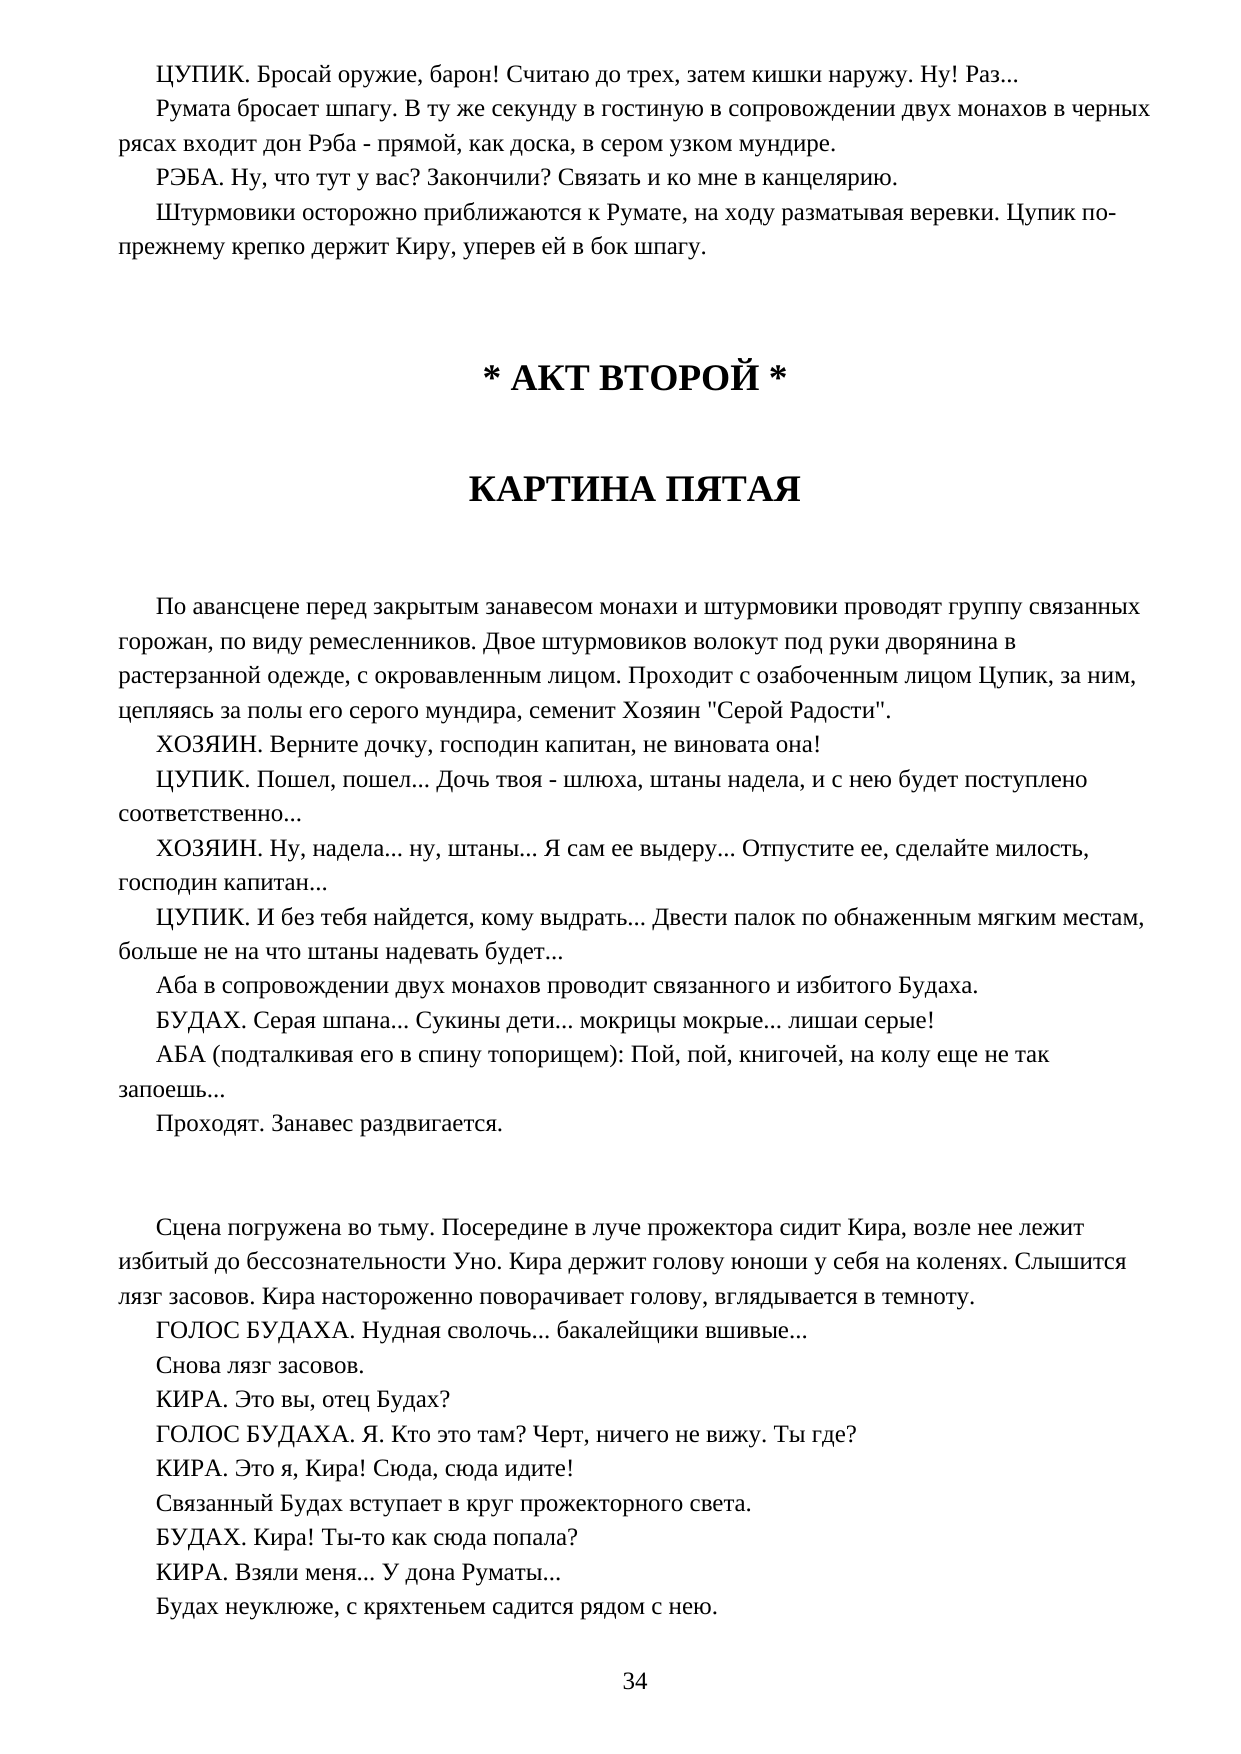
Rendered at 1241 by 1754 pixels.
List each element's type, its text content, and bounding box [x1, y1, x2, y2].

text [118, 59, 1152, 329]
subtitle КАРТИНА ПЯТАЯ [118, 467, 1152, 510]
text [118, 522, 1152, 1620]
subtitle * АКТ ВТОРОЙ * [118, 356, 1152, 399]
